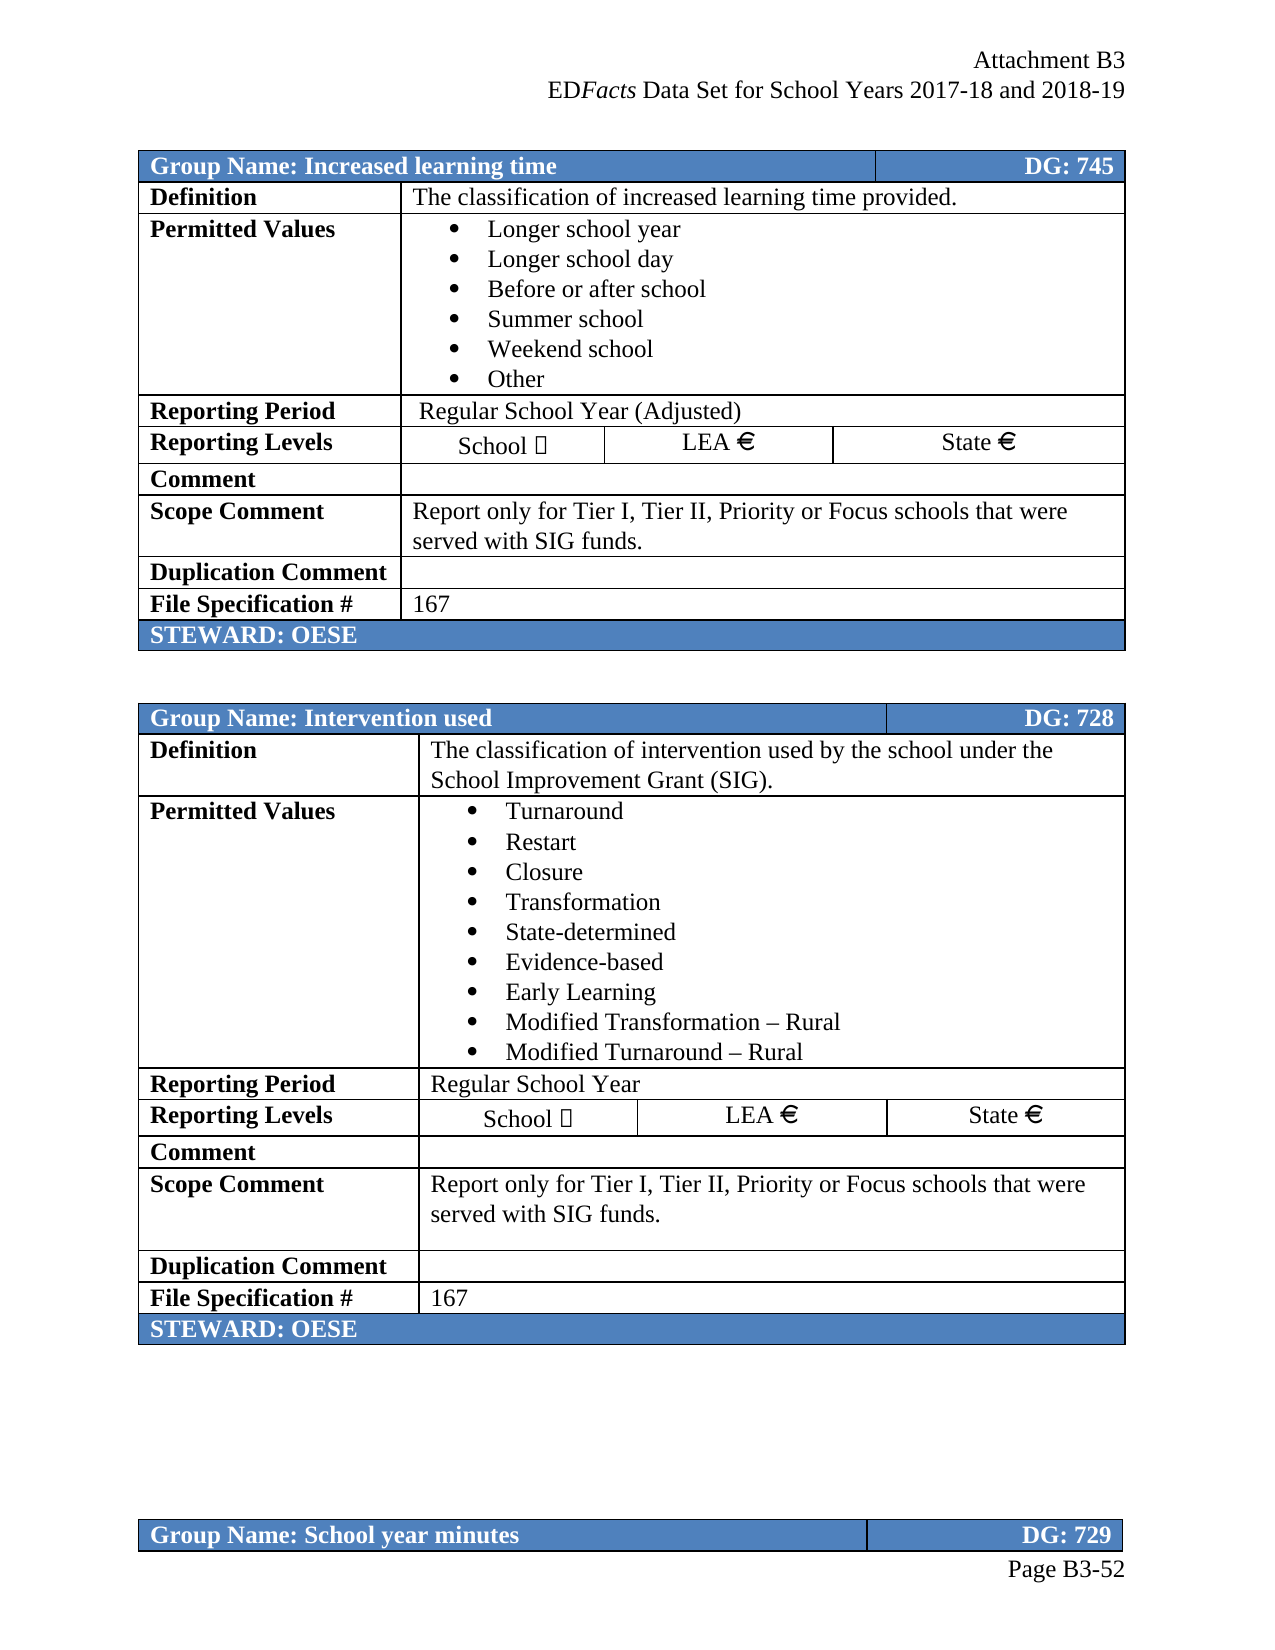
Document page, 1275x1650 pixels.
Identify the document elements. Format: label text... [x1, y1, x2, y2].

table_cell Reporting Period [139, 396, 400, 426]
table_cell Scope Comment [139, 496, 400, 556]
table_cell Report only for Tier I, Tier II, Priority or Focus schools that were served with SIG funds. [420, 1169, 1124, 1249]
table_cell [402, 464, 1124, 494]
table_cell Regular School Year (Adjusted) [402, 396, 1124, 426]
table_cell School  [402, 427, 604, 463]
table_header DG: 728 [887, 704, 1124, 733]
table_cell Duplication Comment [139, 557, 400, 587]
table_cell Comment [139, 464, 400, 494]
table_cell Reporting Period [139, 1069, 418, 1099]
table_cell File Specification # [139, 1283, 418, 1313]
table_cell [420, 1251, 1124, 1281]
table_cell STEWARD: OESE [139, 1314, 1124, 1344]
table_header DG: 745 [876, 151, 1124, 181]
table_cell Regular School Year [420, 1069, 1124, 1099]
table_cell 167 [402, 589, 1124, 619]
table_cell Definition [139, 183, 400, 212]
table_cell State [888, 1100, 1124, 1135]
table_cell [402, 557, 1124, 587]
table_cell File Specification # [139, 589, 400, 619]
table_cell Turnaround Restart Closure Transformation State-determined Evidence-based Early Learning Modified Transformation – Rural Modified Turnaround – Rural [420, 797, 1124, 1067]
table_cell Scope Comment [139, 1169, 418, 1249]
table_header Group Name: Increased learning time [139, 151, 875, 181]
table_header Group Name: Intervention used [139, 704, 886, 733]
table_cell STEWARD: OESE [139, 621, 1124, 650]
table_cell The classification of intervention used by the school under the School Improvement Grant (SIG). [420, 735, 1124, 795]
table_header Group Name: School year minutes [139, 1520, 866, 1550]
table_cell Reporting Levels [139, 427, 400, 463]
table_cell 167 [420, 1283, 1124, 1313]
table_cell LEA [638, 1100, 886, 1135]
table_cell Definition [139, 735, 418, 795]
table_cell Report only for Tier I, Tier II, Priority or Focus schools that were served with SIG funds. [402, 496, 1124, 556]
table_cell Reporting Levels [139, 1100, 418, 1135]
table_cell LEA [605, 427, 832, 463]
table_cell Longer school year Longer school day Before or after school Summer school Weekend school Other [402, 214, 1124, 394]
table_cell The classification of increased learning time provided. [402, 183, 1124, 212]
table_header DG: 729 [868, 1520, 1122, 1550]
table_cell School  [420, 1100, 637, 1135]
table_cell Permitted Values [139, 797, 418, 1067]
table_cell Duplication Comment [139, 1251, 418, 1281]
table_cell State [834, 427, 1124, 463]
table_cell Permitted Values [139, 214, 400, 394]
table_cell [420, 1137, 1124, 1167]
table_cell Comment [139, 1137, 418, 1167]
